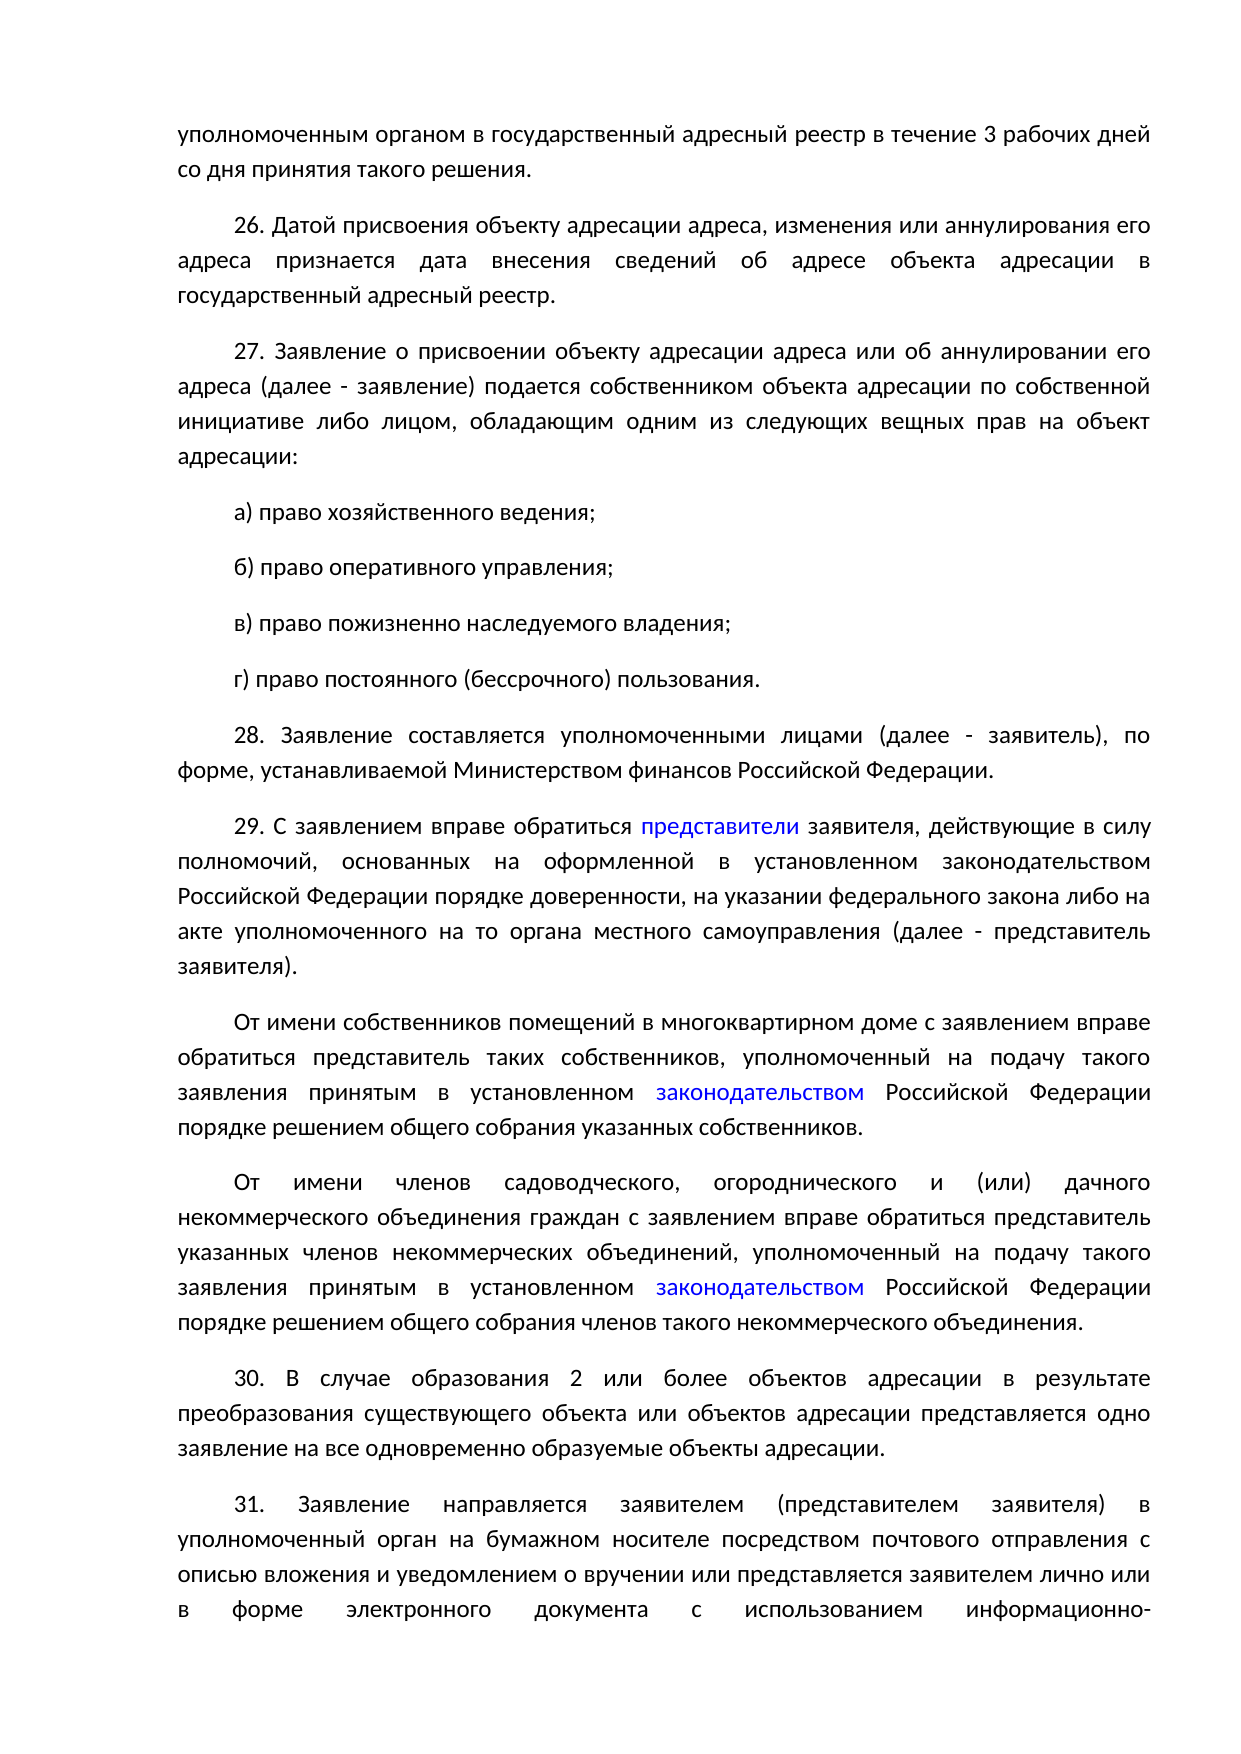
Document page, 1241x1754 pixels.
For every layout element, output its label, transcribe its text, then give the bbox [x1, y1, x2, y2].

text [177, 1488, 1152, 1624]
text От имени членов садоводческого, огороднического и (или) дачного некоммерческого объединения граждан с заявлением вправе обратиться представитель указанных членов некоммерческих объединений, уполномоченный на подачу такого заявления принятым в установленном законодательством Российской Федерации порядке решением общего собрания членов такого некоммерческого объединения. [177, 1166, 1152, 1337]
text 27. Заявление о присвоении объекту адресации адреса или об аннулировании его адреса (далее - заявление) подается собственником объекта адресации по собственной инициативе либо лицом, обладающим одним из следующих вещных прав на объект адресации: [177, 335, 1152, 470]
text 26. Датой присвоения объекту адресации адреса, изменения или аннулирования его адреса признается дата внесения сведений об адресе объекта адресации в государственный адресный реестр. [177, 209, 1152, 309]
text б) право оперативного управления; [177, 551, 1152, 582]
text в) право пожизненно наследуемого владения; [177, 607, 1152, 638]
text а) право хозяйственного ведения; [177, 496, 1152, 526]
text 29. С заявлением вправе обратиться представители заявителя, действующие в силу полномочий, основанных на оформленной в установленном законодательством Российской Федерации порядке доверенности, на указании федерального закона либо на акте уполномоченного на то органа местного самоуправления (далее - представитель заявителя). [177, 810, 1152, 980]
text От имени собственников помещений в многоквартирном доме с заявлением вправе обратиться представитель таких собственников, уполномоченный на подачу такого заявления принятым в установленном законодательством Российской Федерации порядке решением общего собрания указанных собственников. [177, 1006, 1152, 1141]
text 30. В случае образования 2 или более объектов адресации в результате преобразования существующего объекта или объектов адресации представляется одно заявление на все одновременно образуемые объекты адресации. [177, 1362, 1152, 1463]
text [177, 118, 1152, 184]
text 28. Заявление составляется уполномоченными лицами (далее - заявитель), по форме, устанавливаемой Министерством финансов Российской Федерации. [177, 719, 1152, 784]
text г) право постоянного (бессрочного) пользования. [177, 663, 1152, 694]
